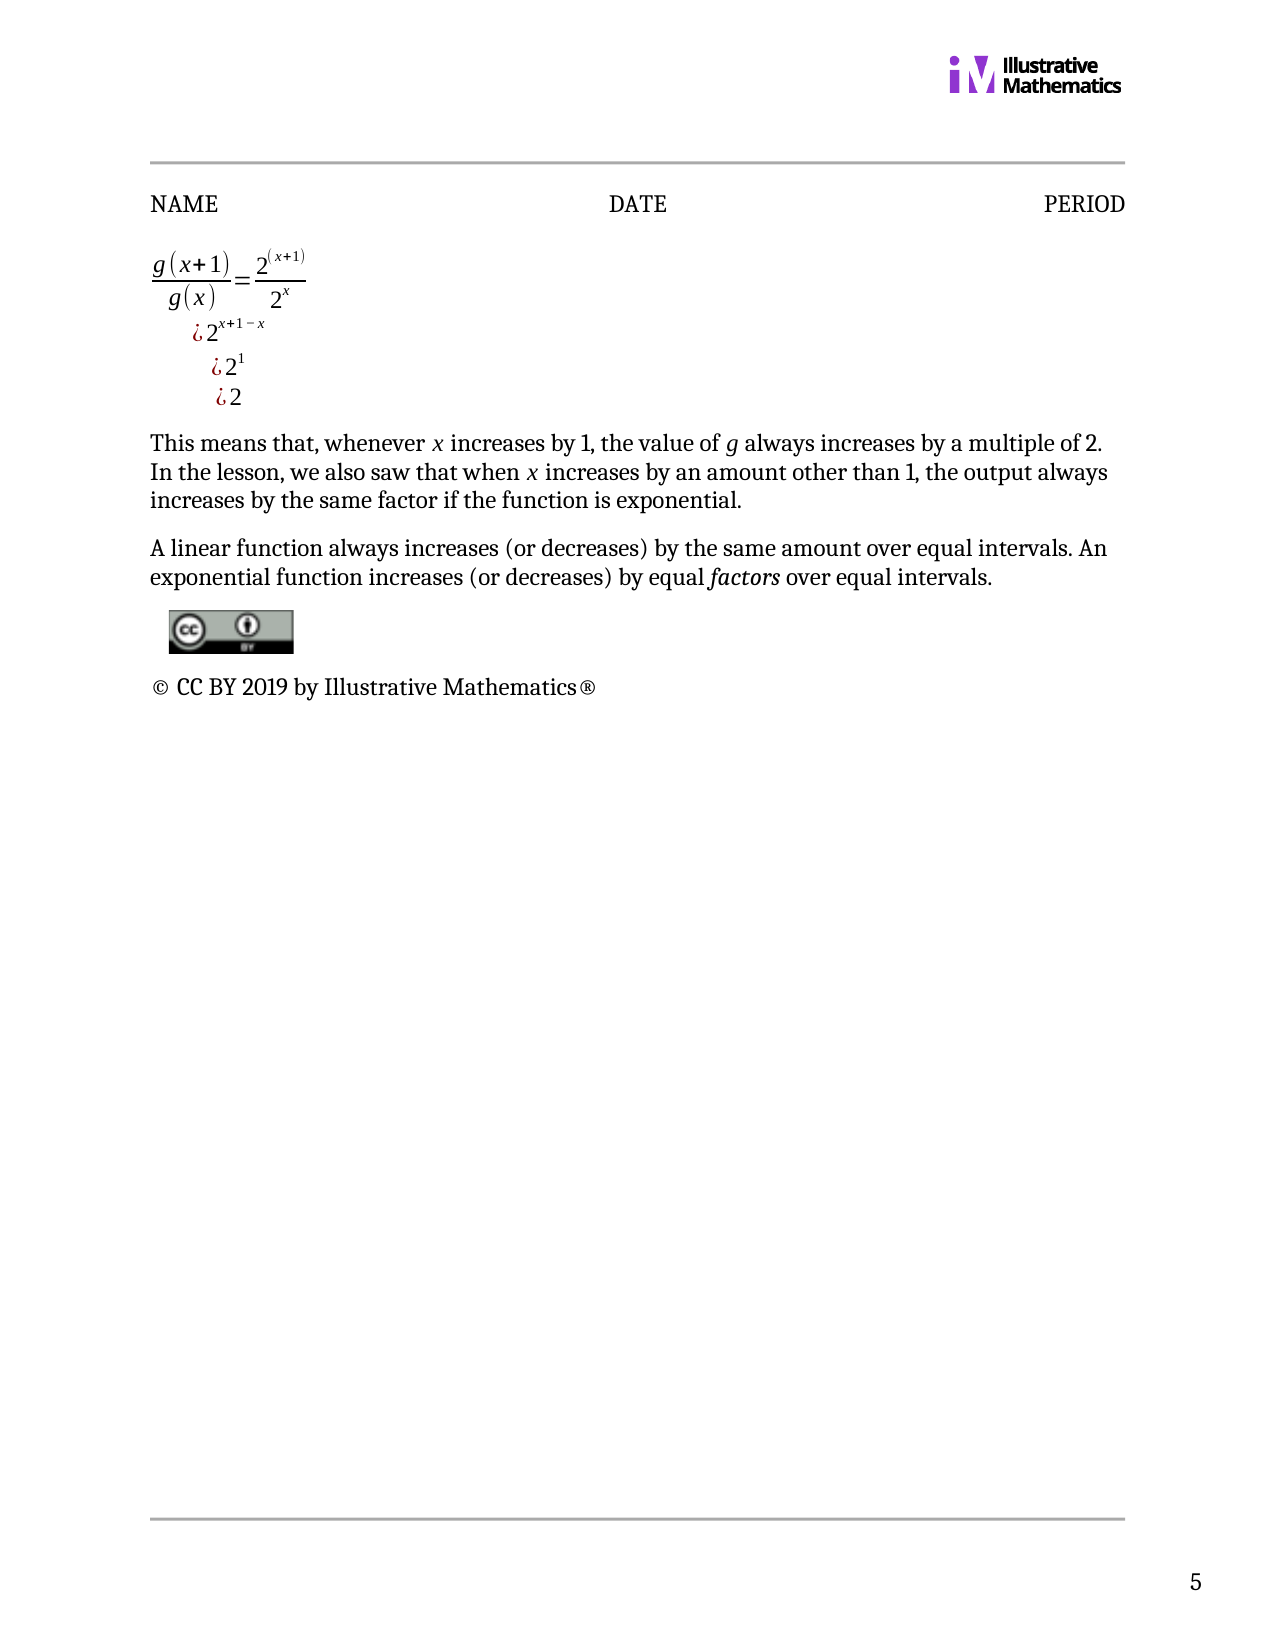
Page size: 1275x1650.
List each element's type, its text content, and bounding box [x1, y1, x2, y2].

text This means that, whenever increases by 1, the value of always increases by a multiple of 2. In the lesson, we also saw that when increases by an amount other than 1, the output always increases by the same factor if the function is exponential. [150, 429, 1125, 515]
text © CC BY 2019 by Illustrative Mathematics® [150, 673, 1125, 701]
picture [949, 55, 1121, 93]
text A linear function always increases (or decreases) by the same amount over equal intervals. An exponential function increases (or decreases) by equal factors over equal intervals. [150, 534, 1125, 591]
picture [168, 610, 294, 654]
